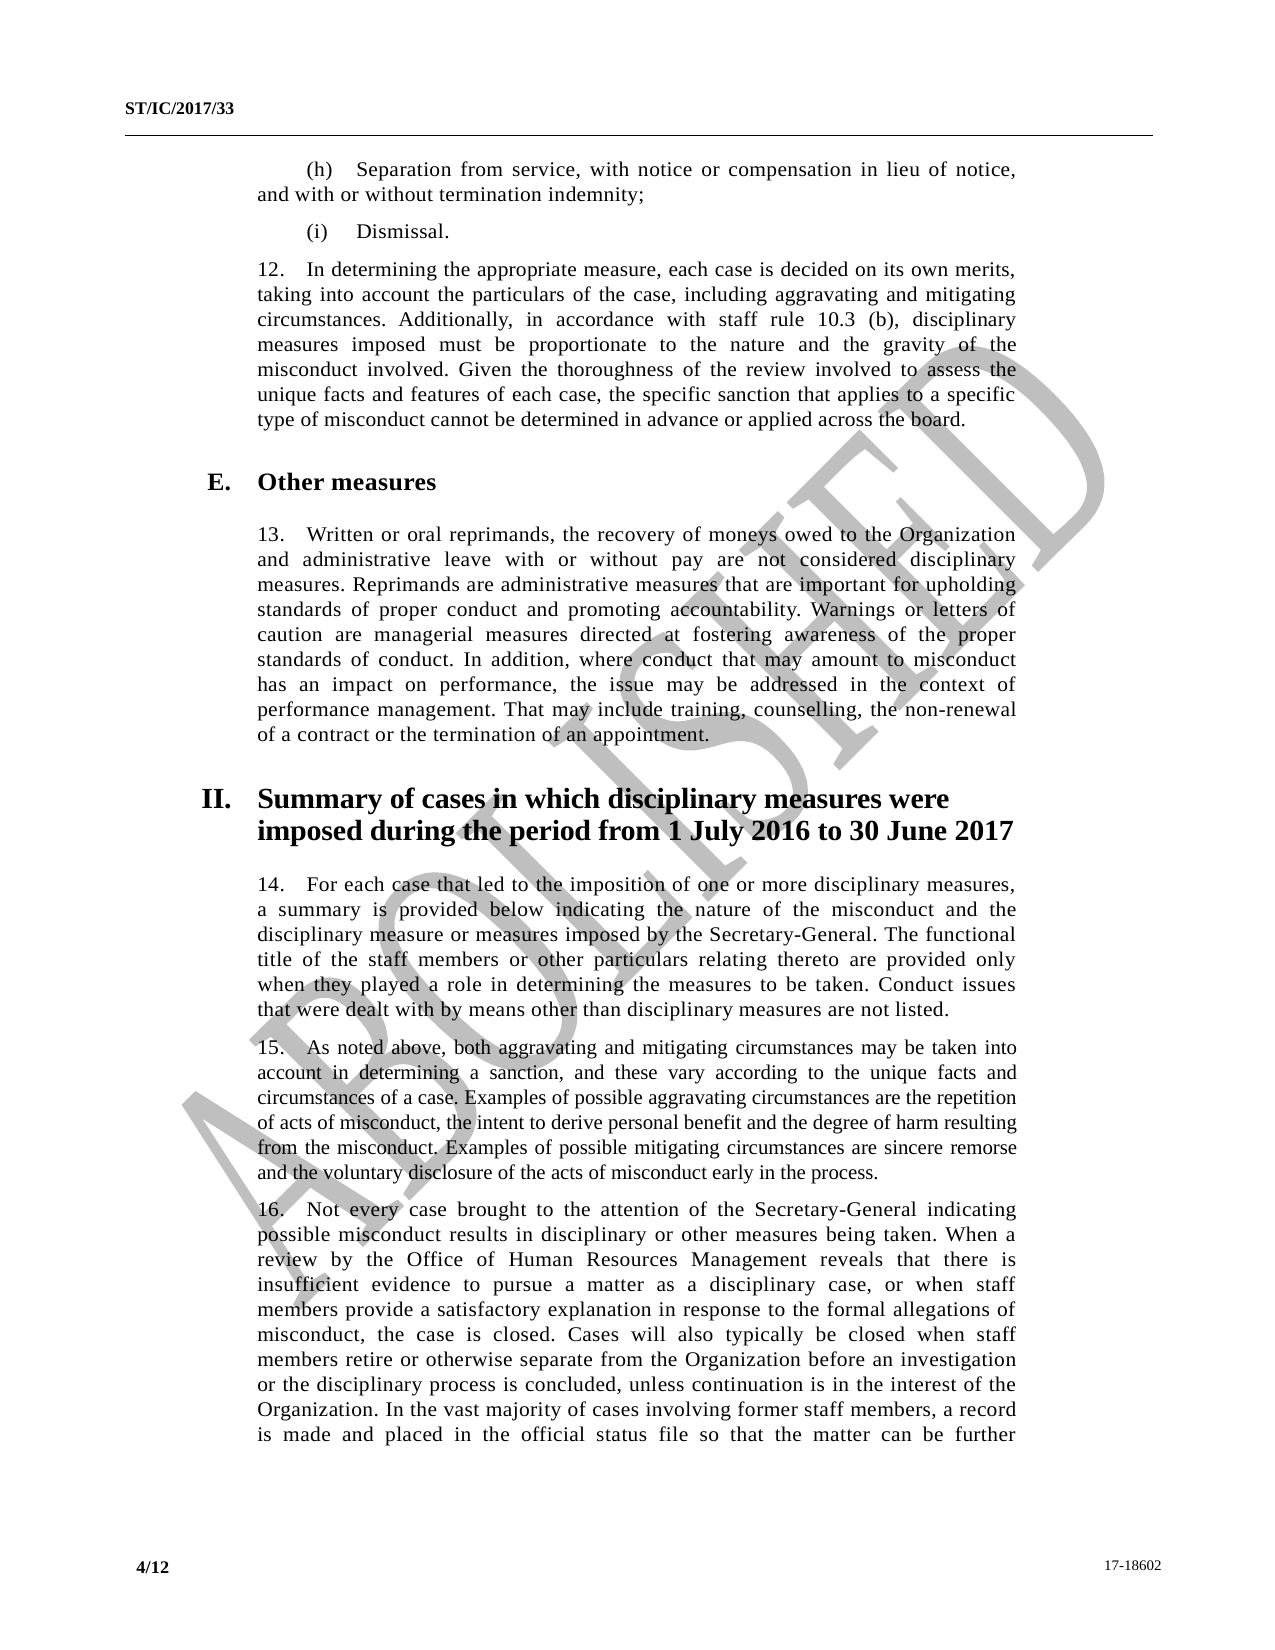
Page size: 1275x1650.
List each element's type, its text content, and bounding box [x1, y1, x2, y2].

text 15. As noted above, both aggravating and mitigating circumstances may be taken into account in determining a sanction, and these vary according to the unique facts and circumstances of a case. Examples of possible aggravating circumstances are the repetition of acts of misconduct, the intent to derive personal benefit and the degree of harm resulting from the misconduct. Examples of possible mitigating circumstances are sincere remorse and the voluntary disclosure of the acts of misconduct early in the process. [257, 1034, 1018, 1184]
text E. Other measures [125, 468, 1019, 496]
text II. Summary of cases in which disciplinary measures were imposed during the period from 1 July 2016 to 30 June 2017 [125, 784, 1019, 846]
text (i) Dismissal. [257, 218, 1018, 243]
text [257, 1196, 1018, 1446]
text 14. For each case that led to the imposition of one or more disciplinary measures, a summary is provided below indicating the nature of the misconduct and the disciplinary measure or measures imposed by the Secretary-General. The functional title of the staff members or other particulars relating thereto are provided only when they played a role in determining the measures to be taken. Conduct issues that were dealt with by means other than disciplinary measures are not listed. [257, 871, 1018, 1021]
text 13. Written or oral reprimands, the recovery of moneys owed to the Organization and administrative leave with or without pay are not considered disciplinary measures. Reprimands are administrative measures that are important for upholding standards of proper conduct and promoting accountability. Warnings or letters of caution are managerial measures directed at fostering awareness of the proper standards of conduct. In addition, where conduct that may amount to misconduct has an impact on performance, the issue may be addressed in the context of performance management. That may include training, counselling, the non-renewal of a contract or the termination of an appointment. [257, 521, 1018, 746]
text 12. In determining the appropriate measure, each case is decided on its own merits, taking into account the particulars of the case, including aggravating and mitigating circumstances. Additionally, in accordance with staff rule 10.3 (b), disciplinary measures imposed must be proportionate to the nature and the gravity of the misconduct involved. Given the thoroughness of the review involved to assess the unique facts and features of each case, the specific sanction that applies to a specific type of misconduct cannot be determined in advance or applied across the board. [257, 256, 1018, 431]
text (h) Separation from service, with notice or compensation in lieu of notice, and with or without termination indemnity; [257, 156, 1018, 206]
